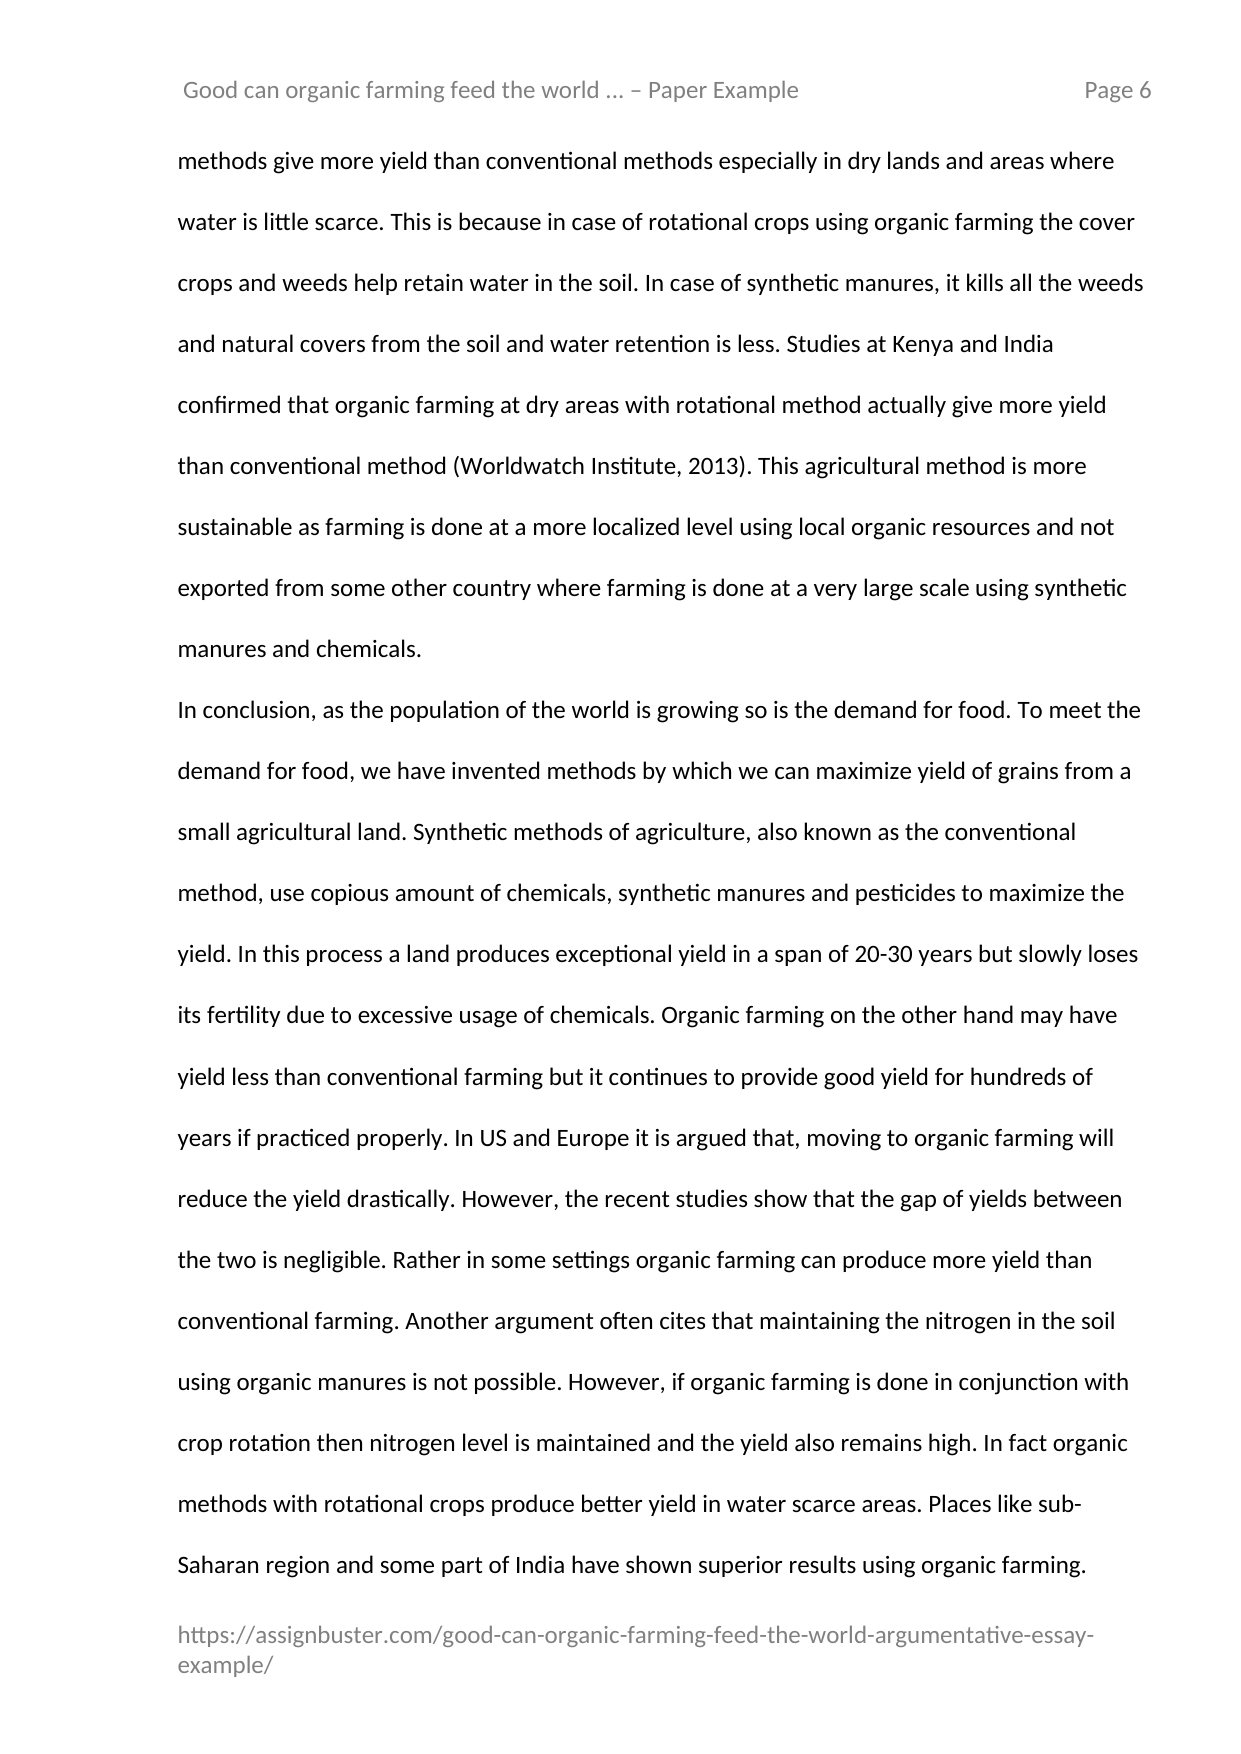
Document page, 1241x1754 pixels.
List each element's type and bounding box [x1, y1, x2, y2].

text [177, 145, 1152, 1579]
